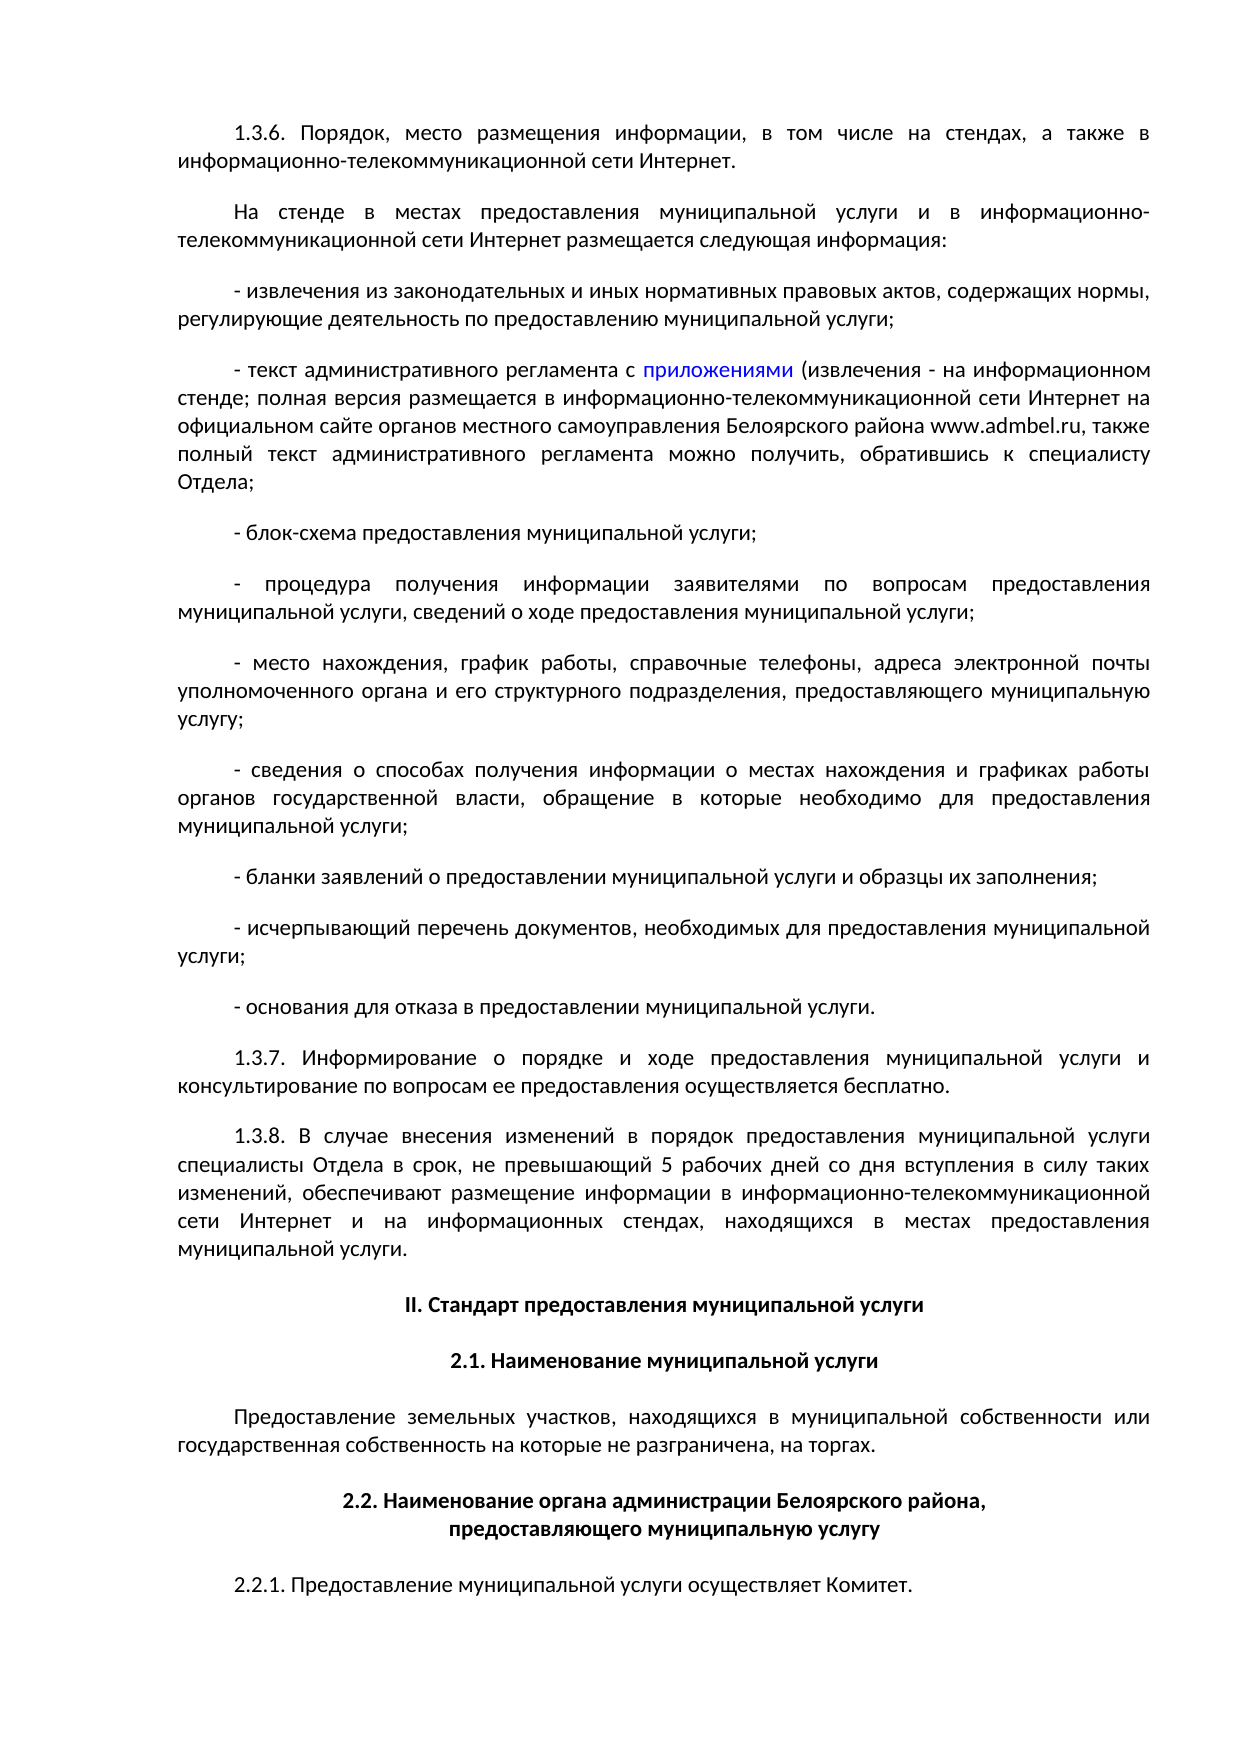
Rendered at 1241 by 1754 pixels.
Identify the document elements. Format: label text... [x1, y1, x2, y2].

text На стенде в местах предоставления муниципальной услуги и в информационно-телекоммуникационной сети Интернет размещается следующая информация: [177, 197, 1152, 253]
text 1.3.8. В случае внесения изменений в порядок предоставления муниципальной услуги специалисты Отдела в срок, не превышающий 5 рабочих дней со дня вступления в силу таких изменений, обеспечивают размещение информации в информационно-телекоммуникационной сети Интернет и на информационных стендах, находящихся в местах предоставления муниципальной услуги. [177, 1122, 1152, 1262]
text 1.3.6. Порядок, место размещения информации, в том числе на стендах, а также в информационно-телекоммуникационной сети Интернет. [177, 118, 1152, 174]
text 1.3.7. Информирование о порядке и ходе предоставления муниципальной услуги и консультирование по вопросам ее предоставления осуществляется бесплатно. [177, 1043, 1152, 1099]
text - место нахождения, график работы, справочные телефоны, адреса электронной почты уполномоченного органа и его структурного подразделения, предоставляющего муниципальную услугу; [177, 648, 1152, 732]
text Предоставление земельных участков, находящихся в муниципальной собственности или государственная собственность на которые не разграничена, на торгах. [177, 1402, 1152, 1458]
title 2.1. Наименование муниципальной услуги [177, 1346, 1152, 1374]
text - извлечения из законодательных и иных нормативных правовых актов, содержащих нормы, регулирующие деятельность по предоставлению муниципальной услуги; [177, 276, 1152, 332]
text - исчерпывающий перечень документов, необходимых для предоставления муниципальной услуги; [177, 913, 1152, 969]
text - основания для отказа в предоставлении муниципальной услуги. [177, 992, 1152, 1020]
title предоставляющего муниципальную услугу [177, 1514, 1152, 1542]
text - блок-схема предоставления муниципальной услуги; [177, 518, 1152, 546]
text - текст административного регламента с приложениями (извлечения - на информационном стенде; полная версия размещается в информационно-телекоммуникационной сети Интернет на официальном сайте органов местного самоуправления Белоярского района www.admbel.ru, также полный текст административного регламента можно получить, обратившись к специалисту Отдела; [177, 355, 1152, 495]
text - сведения о способах получения информации о местах нахождения и графиках работы органов государственной власти, обращение в которые необходимо для предоставления муниципальной услуги; [177, 755, 1152, 839]
text - процедура получения информации заявителями по вопросам предоставления муниципальной услуги, сведений о ходе предоставления муниципальной услуги; [177, 569, 1152, 625]
text 2.2.1. Предоставление муниципальной услуги осуществляет Комитет. [177, 1570, 1152, 1598]
title 2.2. Наименование органа администрации Белоярского района, [177, 1486, 1152, 1514]
text - бланки заявлений о предоставлении муниципальной услуги и образцы их заполнения; [177, 862, 1152, 890]
title II. Стандарт предоставления муниципальной услуги [177, 1290, 1152, 1318]
